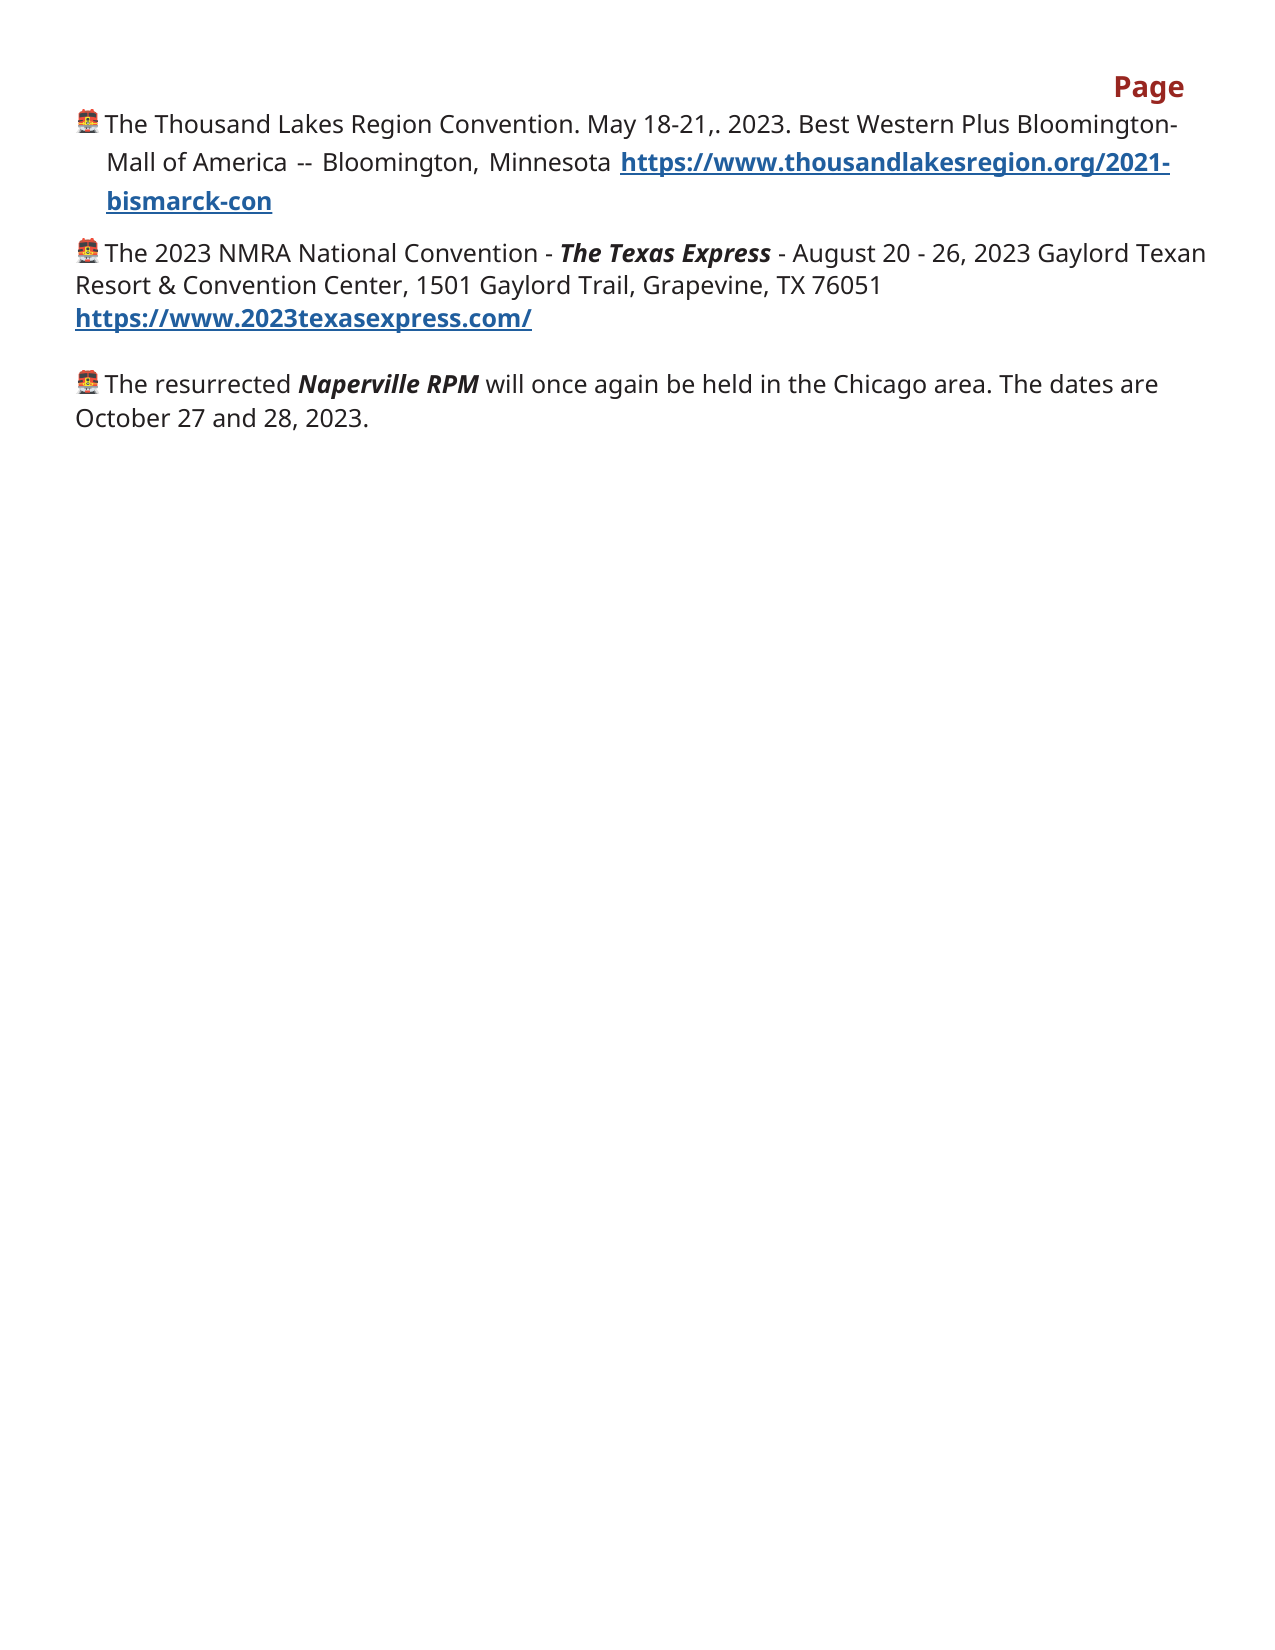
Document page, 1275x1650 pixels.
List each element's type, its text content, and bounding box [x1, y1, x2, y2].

picture [75, 238, 100, 263]
picture [75, 370, 100, 394]
picture [75, 109, 100, 133]
text The Thousand Lakes Region Convention. May 18-21,. 2023. Best Western Plus Bloomington- Mall of America -- Bloomington, Minnesota https://www.thousandlakesregion.org/2021-bismarck-con [76, 106, 1192, 217]
text The 2023 NMRA National Convention - The Texas Express - August 20 - 26, 2023 Gaylord Texan Resort & Convention Center, 1501 Gaylord Trail, Grapevine, TX 76051 https://www.2023texasexpress.com/ [75, 236, 1214, 334]
text The resurrected Naperville RPM will once again be held in the Chicago area. The dates are October 27 and 28, 2023. [75, 367, 1214, 435]
